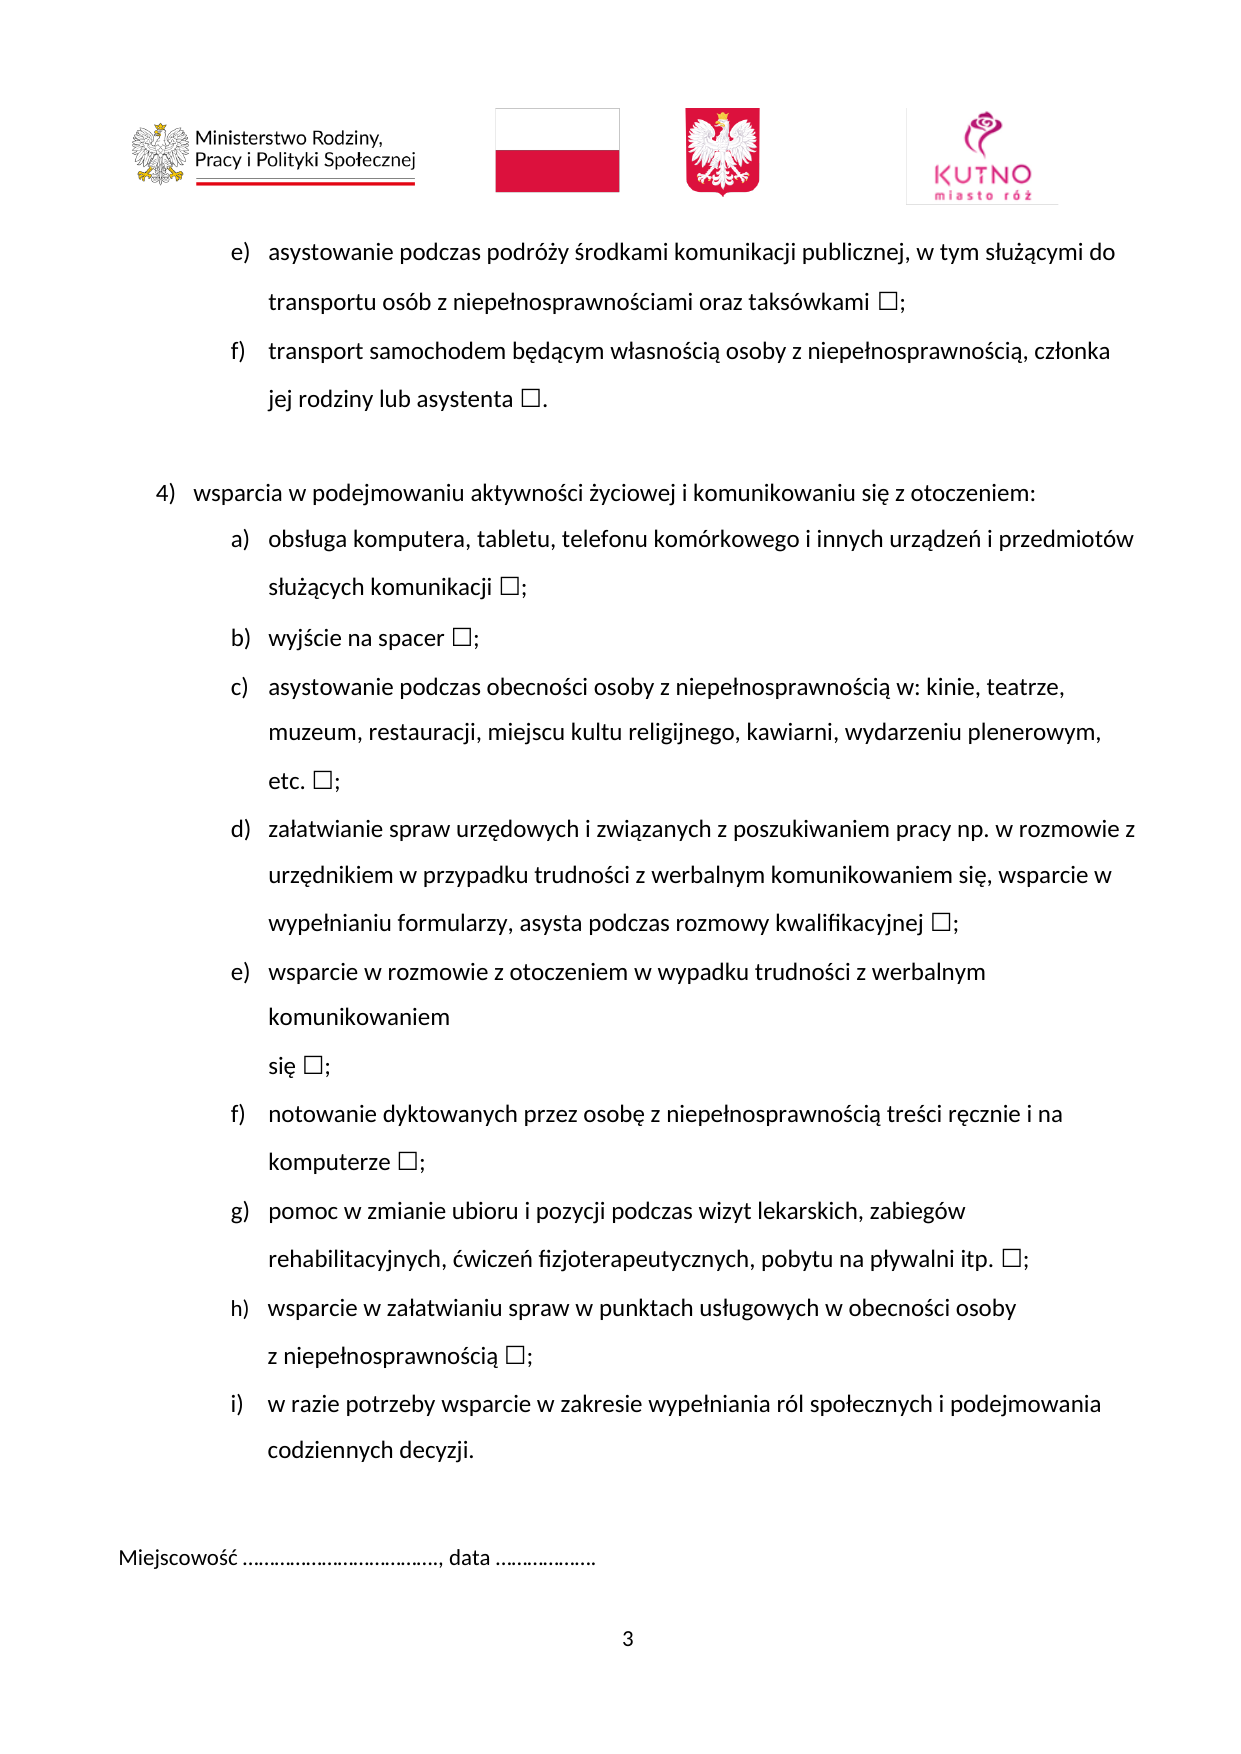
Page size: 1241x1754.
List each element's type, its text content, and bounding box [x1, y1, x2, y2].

list asystowanie podczas podróży środkami komunikacji publicznej, w tym służącymi do transportu osób z niepełnosprawnościami oraz taksówkami ; [231, 236, 1137, 318]
list w razie potrzeby wsparcie w zakresie wypełniania ról społecznych i podejmowania codziennych decyzji. [230, 1389, 1137, 1465]
list załatwianie spraw urzędowych i związanych z poszukiwaniem pracy np. w rozmowie z urzędnikiem w przypadku trudności z werbalnym komunikowaniem się, wsparcie w wypełnianiu formularzy, asysta podczas rozmowy kwalifikacyjnej ; [231, 813, 1137, 939]
picture [905, 108, 1059, 206]
list wsparcie w załatwianiu spraw w punktach usługowych w obecności osoby z niepełnosprawnością ; [230, 1292, 1137, 1372]
list notowanie dyktowanych przez osobę z niepełnosprawnością treści ręcznie i na komputerze ; [231, 1098, 1137, 1178]
text Miejscowość ………………………………., data ………………. [118, 1543, 1137, 1571]
picture [117, 108, 429, 200]
list wsparcie w rozmowie z otoczeniem w wypadku trudności z werbalnym komunikowaniem się ; [231, 956, 1137, 1081]
list obsługa komputera, tabletu, telefonu komórkowego i innych urządzeń i przedmiotów służących komunikacji ; [231, 523, 1137, 603]
list wsparcia w podejmowaniu aktywności życiowej i komunikowaniu się z otoczeniem: [156, 477, 1137, 508]
picture [495, 108, 760, 197]
list transport samochodem będącym własnością osoby z niepełnosprawnością, członka jej rodziny lub asystenta . [231, 335, 1137, 414]
list pomoc w zmianie ubioru i pozycji podczas wizyt lekarskich, zabiegów rehabilitacyjnych, ćwiczeń fizjoterapeutycznych, pobytu na pływalni itp. ; [231, 1195, 1137, 1275]
list asystowanie podczas obecności osoby z niepełnosprawnością w: kinie, teatrze, muzeum, restauracji, miejscu kultu religijnego, kawiarni, wydarzeniu plenerowym, etc. ; [231, 671, 1137, 796]
list wyjście na spacer ; [231, 620, 1137, 654]
